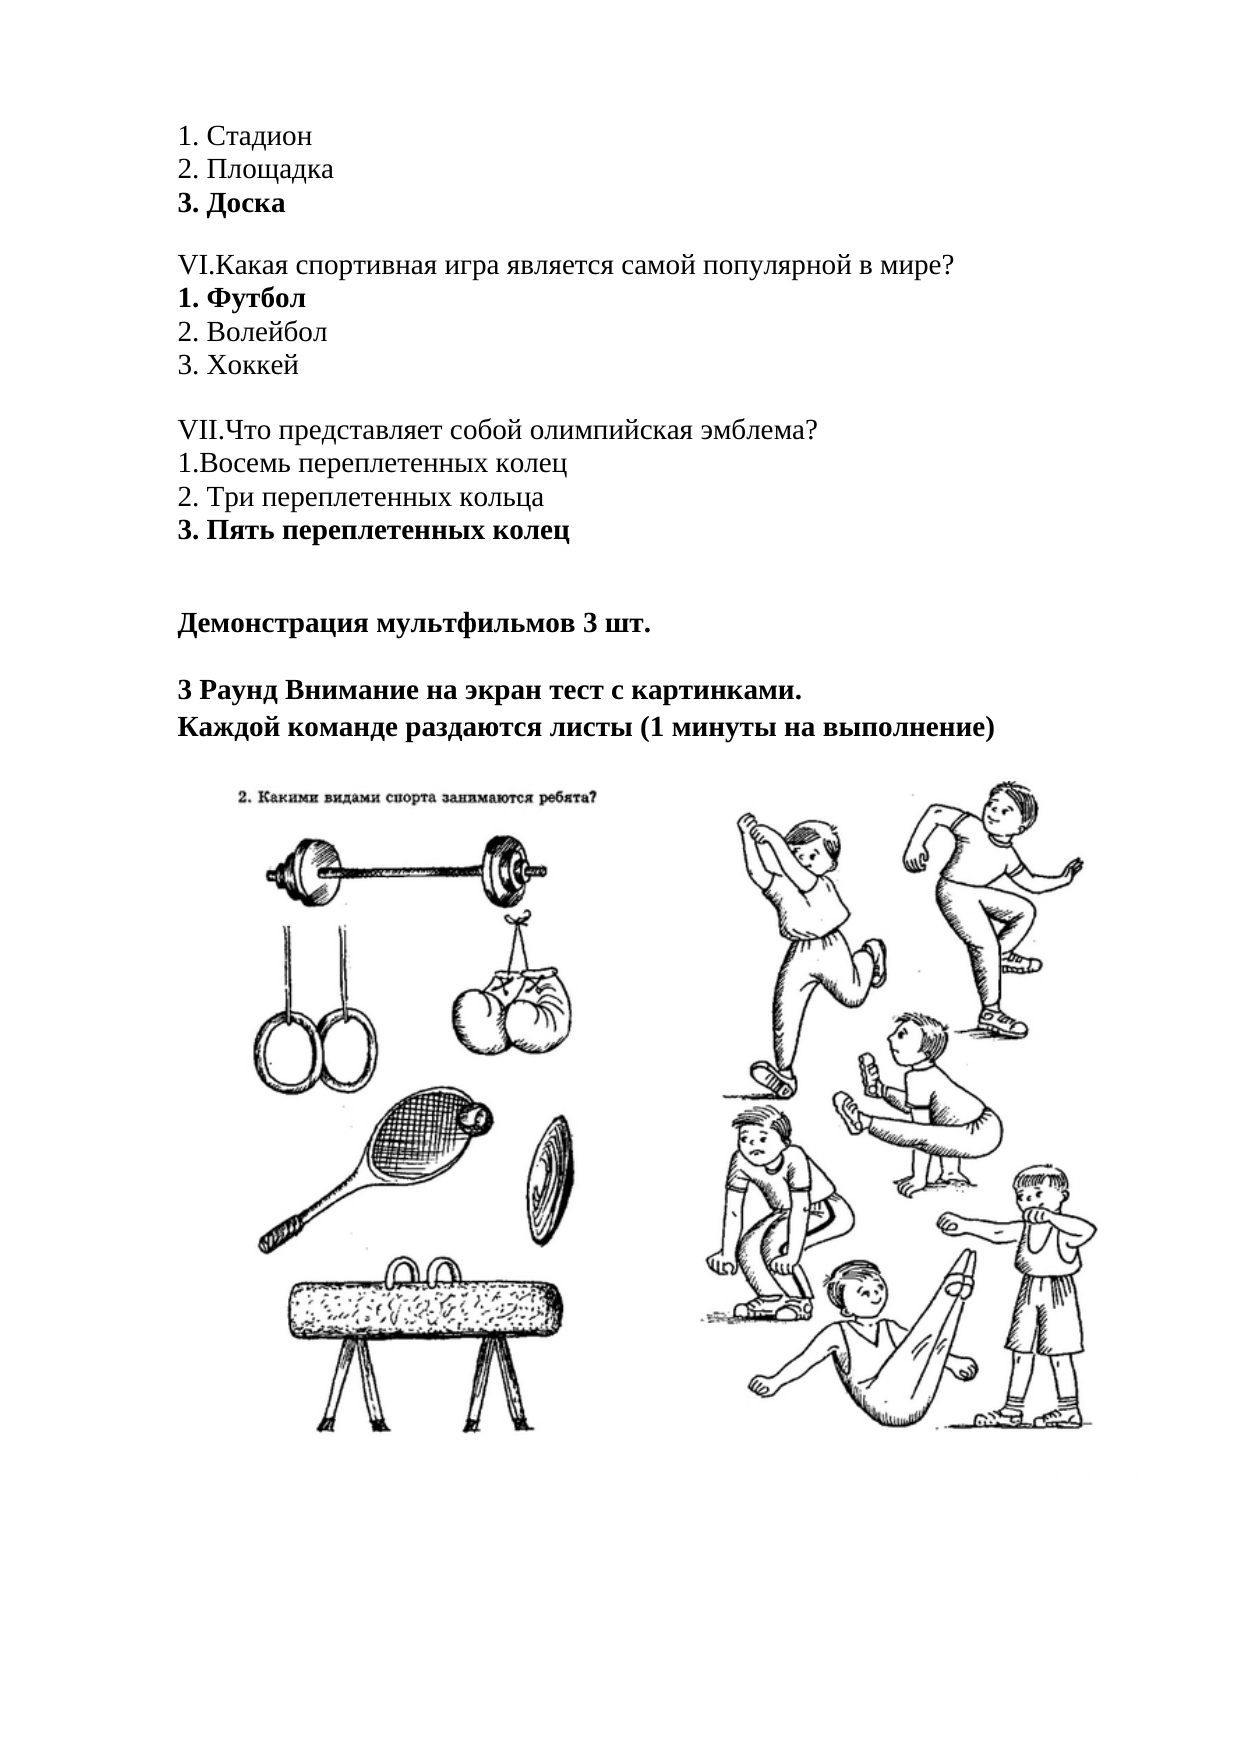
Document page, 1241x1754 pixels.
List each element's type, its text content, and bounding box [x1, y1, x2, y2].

picture [177, 781, 1152, 1478]
text VII.Что представляет собой олимпийская эмблема? [177, 412, 1152, 445]
text 1. Футбол [177, 280, 1152, 314]
text Каждой команде раздаются листы (1 минуты на выполнение) [177, 709, 1152, 742]
text 3 Раунд Внимание на экран тест с картинками. [177, 672, 1152, 706]
text 3. Хоккей [177, 347, 1152, 381]
text 2. Три переплетенных кольца [177, 479, 1152, 512]
text VI.Какая спортивная игра является самой популярной в мире? [177, 247, 1152, 280]
text 3. Доска [177, 185, 1152, 219]
text 1. Стадион [177, 118, 1152, 152]
text 3. Пять переплетенных колец [177, 512, 1152, 546]
text 2. Площадка [177, 152, 1152, 185]
text 1.Восемь переплетенных колец [177, 445, 1152, 479]
text 2. Волейбол [177, 314, 1152, 347]
text Демонстрация мультфильмов 3 шт. [177, 605, 1152, 638]
